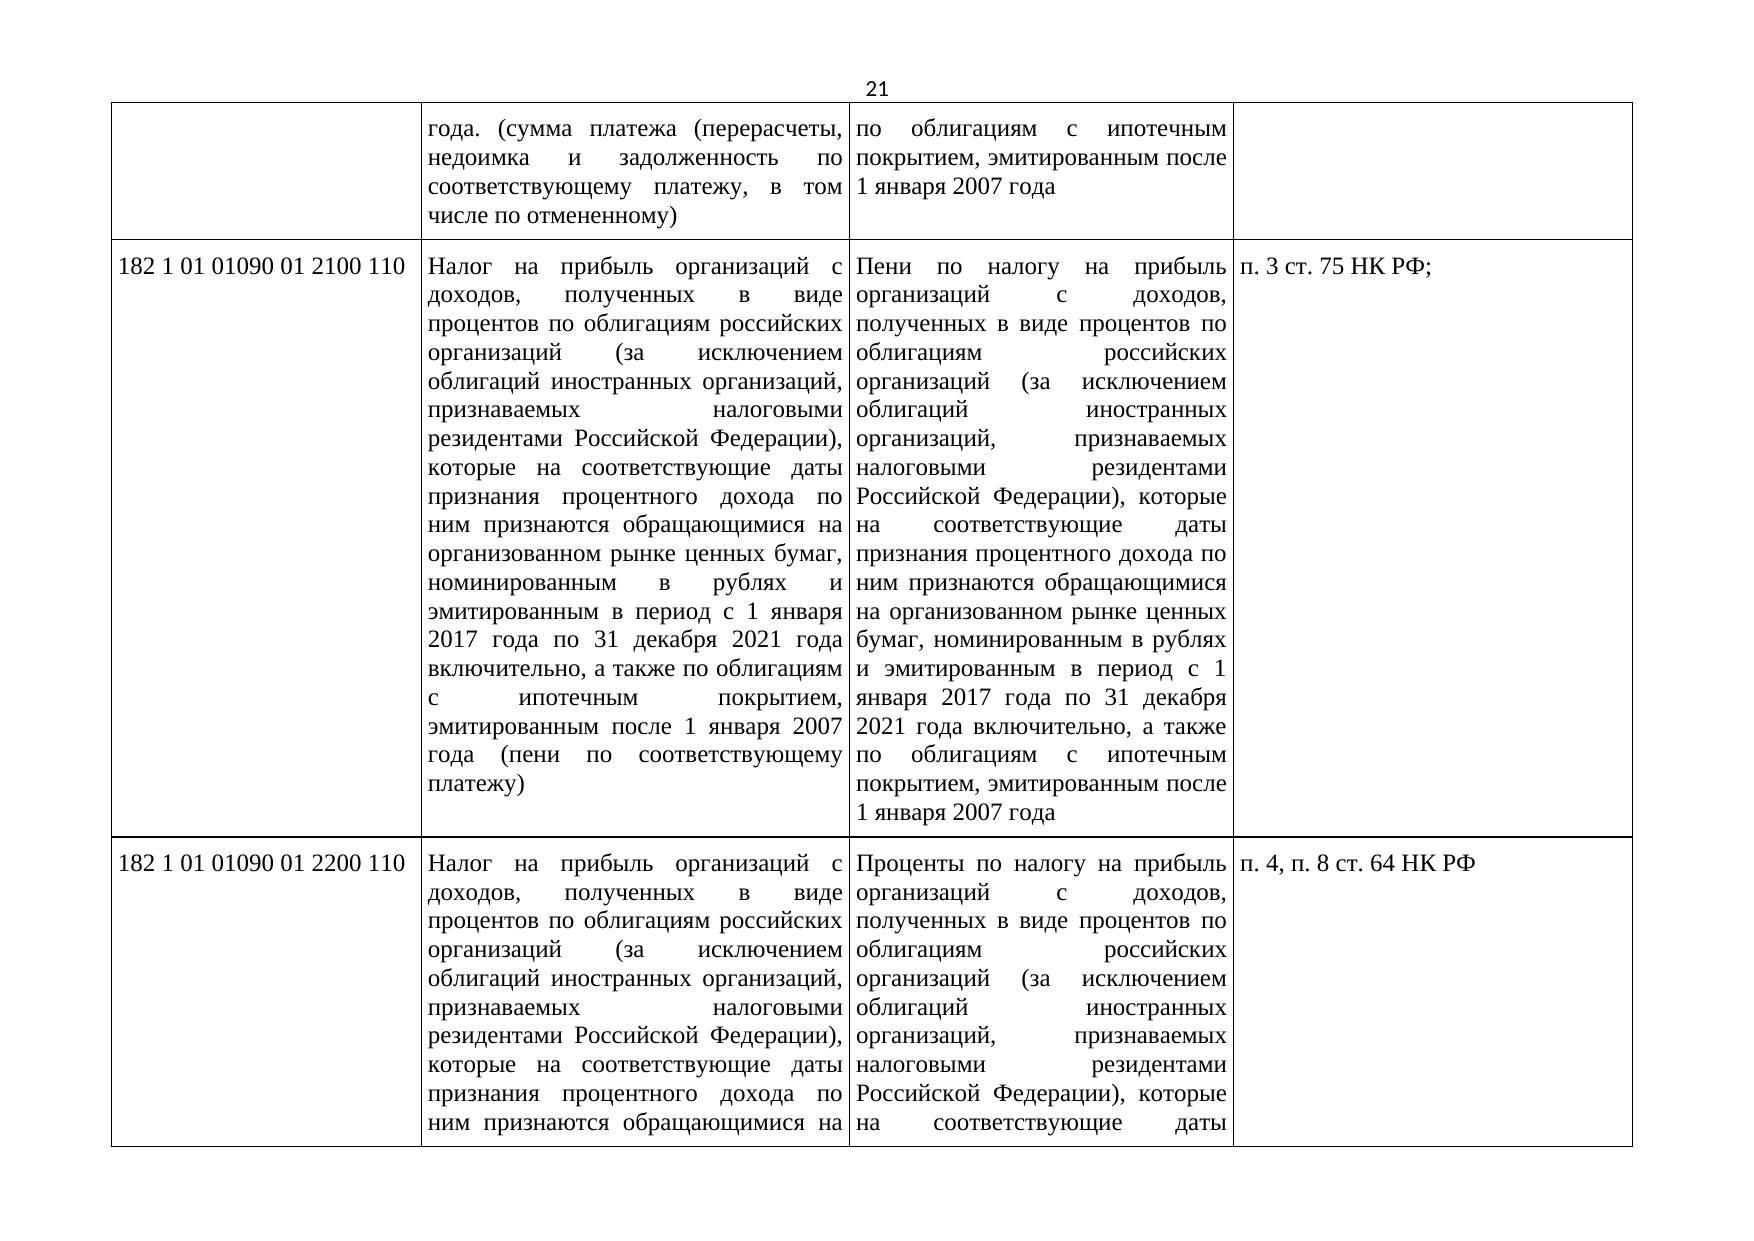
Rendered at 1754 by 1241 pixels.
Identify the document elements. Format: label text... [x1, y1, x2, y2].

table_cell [112, 103, 421, 239]
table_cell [850, 838, 1233, 1146]
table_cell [850, 103, 1233, 239]
table_cell п. 3 ст. 75 НК РФ; [1234, 240, 1632, 836]
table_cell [1234, 103, 1632, 239]
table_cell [112, 838, 421, 1146]
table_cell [422, 103, 849, 239]
table_cell 182 1 01 01090 01 2100 110 [112, 240, 421, 836]
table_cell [422, 838, 849, 1146]
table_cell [1234, 838, 1632, 1146]
table_cell Налог на прибыль организаций с доходов, полученных в виде процентов по облигациям российских организаций (за исключением облигаций иностранных организаций, признаваемых налоговыми резидентами Российской Федерации), которые на соответствующие даты признания процентного дохода по ним признаются обращающимися на организованном рынке ценных бумаг, номинированным в рублях и эмитированным в период с 1 января 2017 года по 31 декабря 2021 года включительно, а также по облигациям с ипотечным покрытием, эмитированным после 1 января 2007 года (пени по соответствующему платежу) [422, 240, 849, 836]
table_cell Пени по налогу на прибыль организаций с доходов, полученных в виде процентов по облигациям российских организаций (за исключением облигаций иностранных организаций, признаваемых налоговыми резидентами Российской Федерации), которые на соответствующие даты признания процентного дохода по ним признаются обращающимися на организованном рынке ценных бумаг, номинированным в рублях и эмитированным в период с 1 января 2017 года по 31 декабря 2021 года включительно, а также по облигациям с ипотечным покрытием, эмитированным после 1 января 2007 года [850, 240, 1233, 836]
